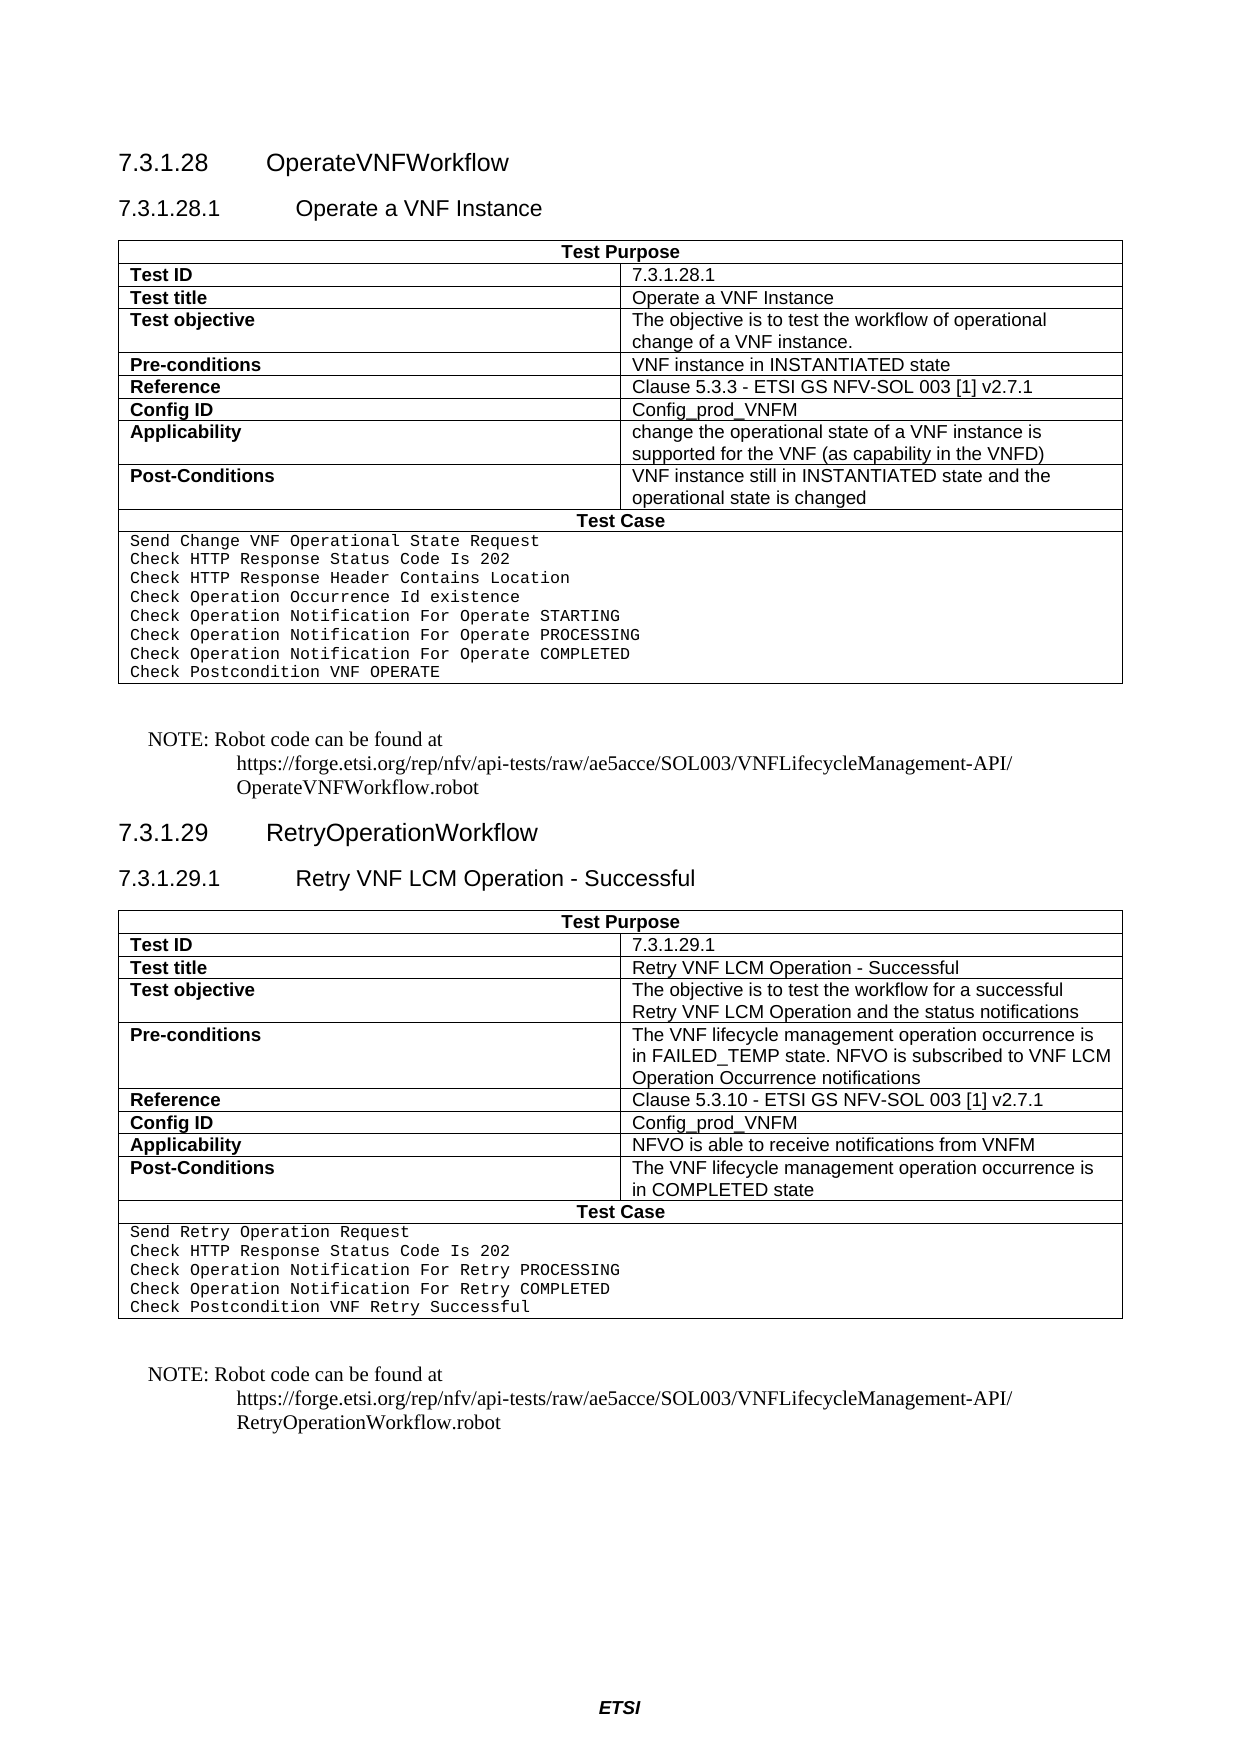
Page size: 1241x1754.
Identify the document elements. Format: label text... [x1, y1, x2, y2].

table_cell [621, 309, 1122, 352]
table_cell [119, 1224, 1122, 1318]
subtitle 7.3.1.28 OperateVNFWorkflow [118, 148, 1122, 176]
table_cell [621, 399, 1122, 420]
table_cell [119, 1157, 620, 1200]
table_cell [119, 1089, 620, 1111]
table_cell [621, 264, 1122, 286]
subtitle 7.3.1.29 RetryOperationWorkflow [118, 818, 1122, 846]
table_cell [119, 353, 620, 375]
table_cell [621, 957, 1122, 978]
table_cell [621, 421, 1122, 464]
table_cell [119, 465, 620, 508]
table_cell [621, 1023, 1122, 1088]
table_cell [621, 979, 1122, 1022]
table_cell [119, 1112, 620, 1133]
text NOTE: Robot code can be found at https://forge.etsi.org/rep/nfv/api-tests/raw/ae5acce/SOL003/VNFLifecycleManagement-API/OperateVNFWorkflow.robot [148, 727, 1122, 799]
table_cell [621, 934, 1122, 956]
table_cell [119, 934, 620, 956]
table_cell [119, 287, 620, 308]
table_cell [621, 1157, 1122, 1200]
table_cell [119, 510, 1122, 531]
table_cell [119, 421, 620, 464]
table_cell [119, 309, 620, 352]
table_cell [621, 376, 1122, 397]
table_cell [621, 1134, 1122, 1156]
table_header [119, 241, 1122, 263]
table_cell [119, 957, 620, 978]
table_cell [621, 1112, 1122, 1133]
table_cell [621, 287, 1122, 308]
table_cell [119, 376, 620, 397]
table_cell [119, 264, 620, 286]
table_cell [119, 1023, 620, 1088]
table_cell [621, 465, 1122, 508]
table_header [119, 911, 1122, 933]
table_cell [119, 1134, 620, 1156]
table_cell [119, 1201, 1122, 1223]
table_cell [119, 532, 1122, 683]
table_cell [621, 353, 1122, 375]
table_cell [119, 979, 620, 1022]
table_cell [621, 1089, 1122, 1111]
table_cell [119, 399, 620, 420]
text NOTE: Robot code can be found at https://forge.etsi.org/rep/nfv/api-tests/raw/ae5acce/SOL003/VNFLifecycleManagement-API/RetryOperationWorkflow.robot [148, 1362, 1122, 1434]
subtitle 7.3.1.29.1 Retry VNF LCM Operation - Successful [118, 865, 1122, 892]
subtitle 7.3.1.28.1 Operate a VNF Instance [118, 195, 1122, 222]
